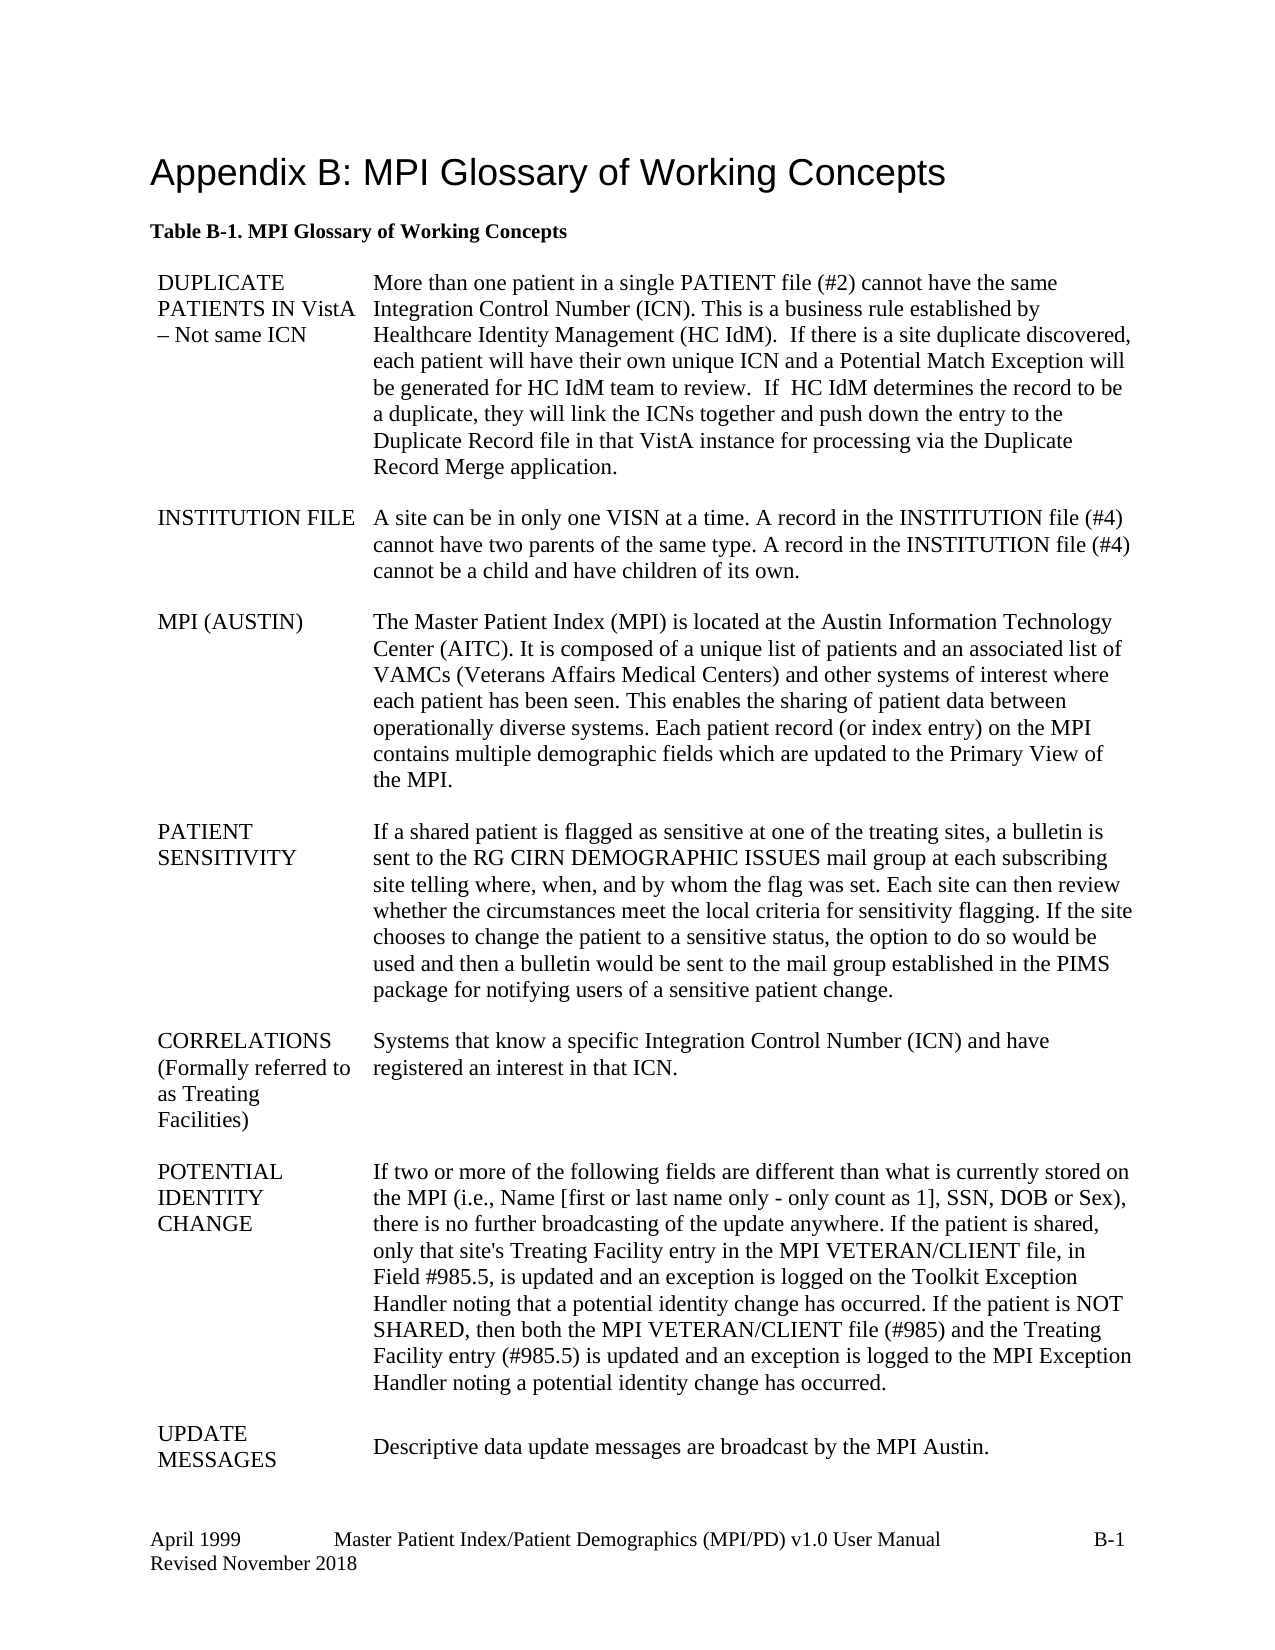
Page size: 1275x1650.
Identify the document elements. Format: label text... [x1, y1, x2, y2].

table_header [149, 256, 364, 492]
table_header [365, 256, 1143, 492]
text Table B-1. MPI Glossary of Working Concepts [150, 219, 1125, 243]
subtitle Appendix B: MPI Glossary of Working Concepts [150, 150, 1125, 193]
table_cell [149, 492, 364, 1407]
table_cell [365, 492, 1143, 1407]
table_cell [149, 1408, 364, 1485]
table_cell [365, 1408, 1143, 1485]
